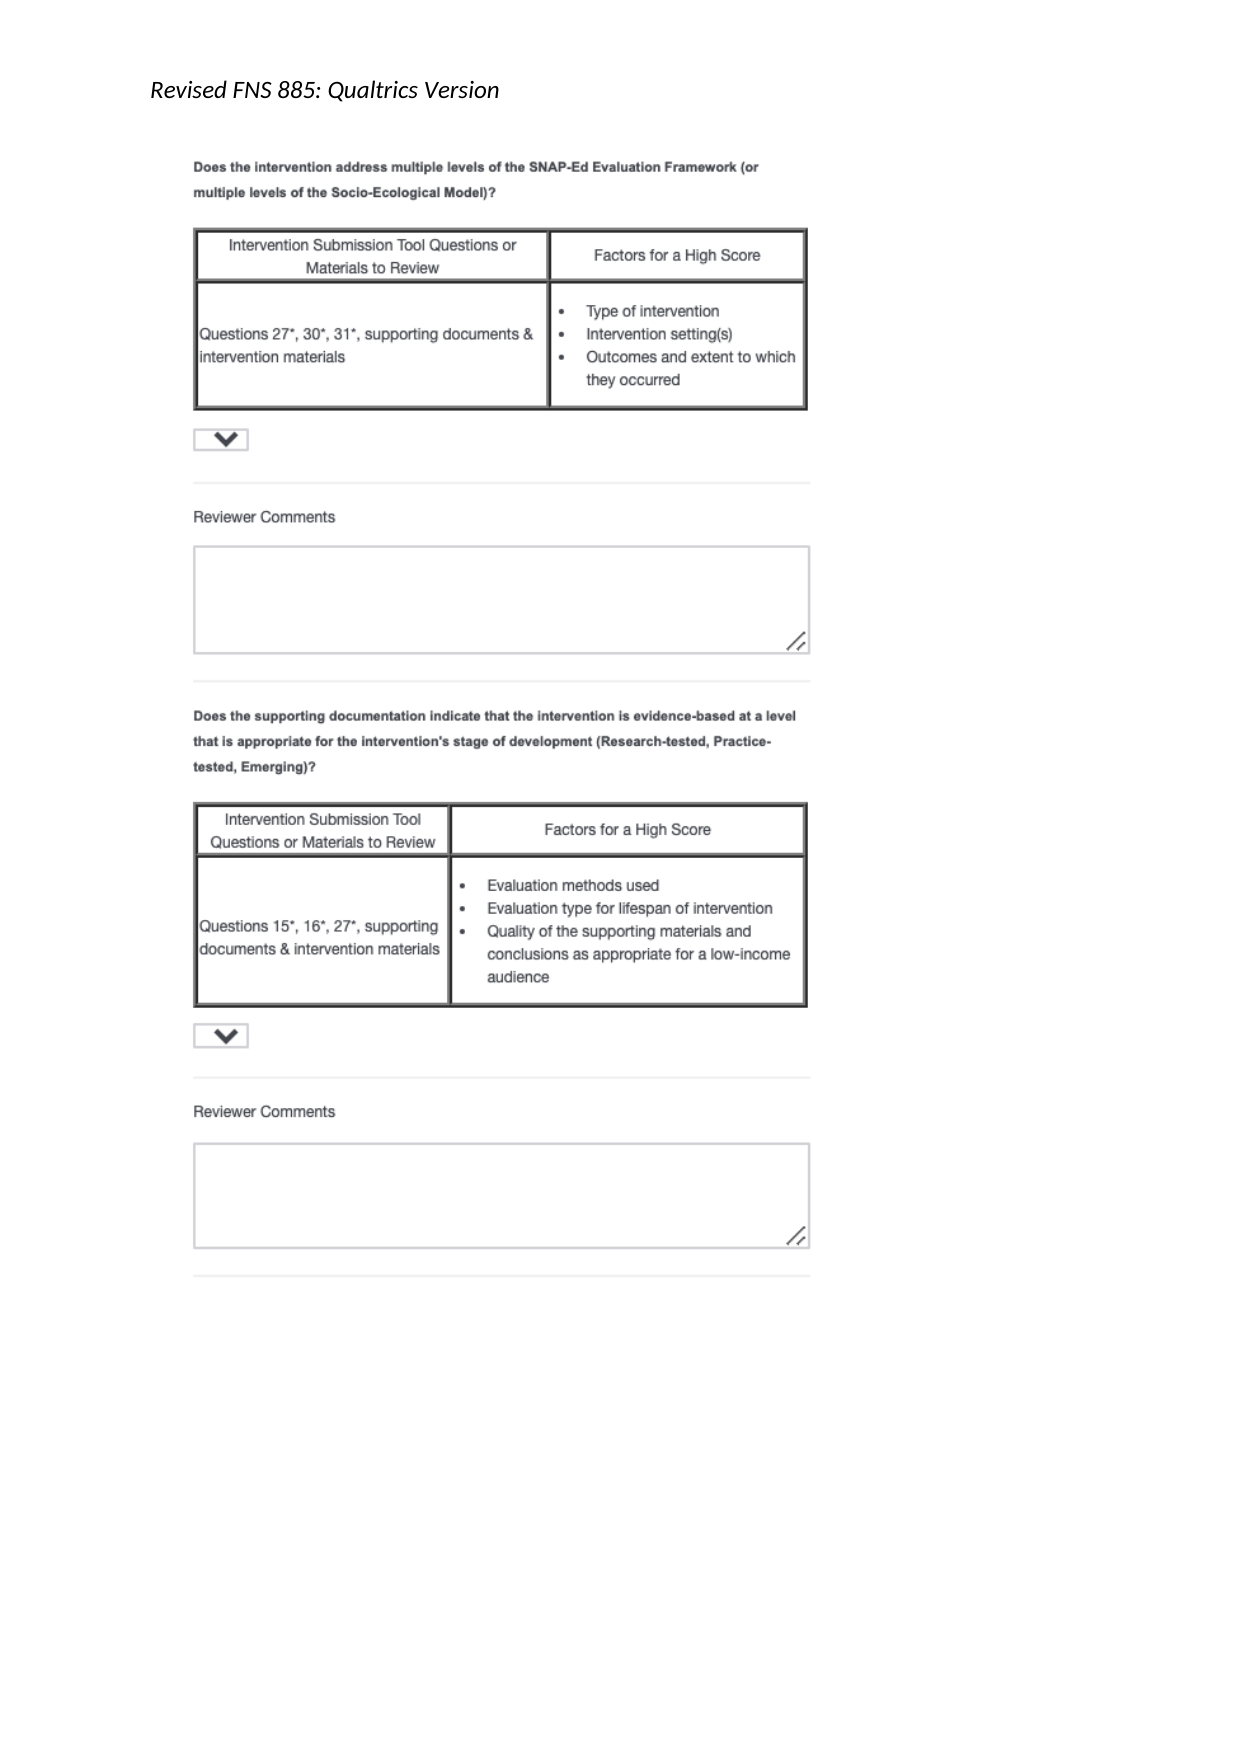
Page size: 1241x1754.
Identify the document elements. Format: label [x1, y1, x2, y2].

picture [150, 150, 841, 1290]
